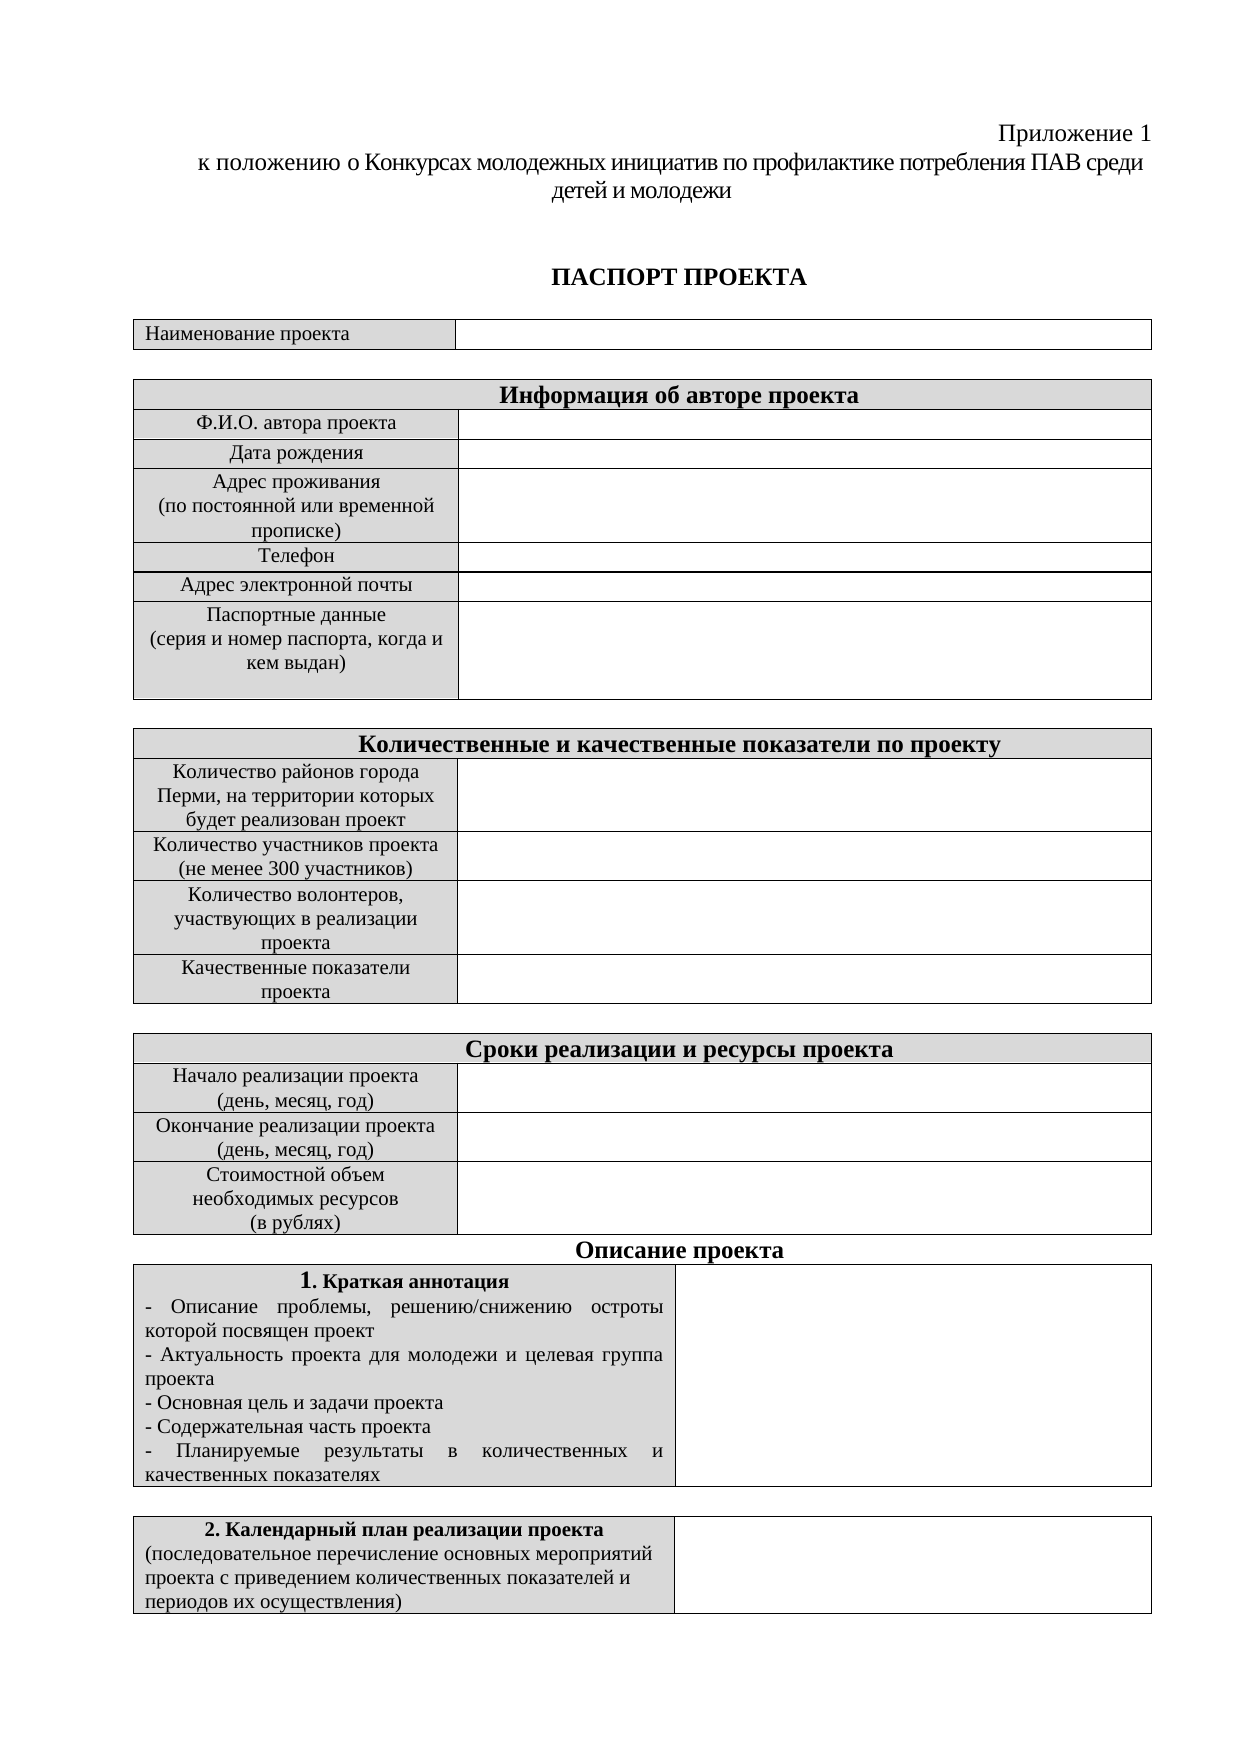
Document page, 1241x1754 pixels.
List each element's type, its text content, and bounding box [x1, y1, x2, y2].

table_cell [458, 832, 1151, 880]
table_cell [459, 573, 1151, 601]
table_cell Стоимостной объем необходимых ресурсов (в рублях) [134, 1162, 457, 1234]
text Описание проекта [133, 1235, 1152, 1264]
table_cell Окончание реализации проекта (день, месяц, год) [134, 1113, 457, 1161]
table_cell Телефон [134, 543, 458, 571]
table_header [676, 1265, 1151, 1486]
table_cell Количество участников проекта (не менее 300 участников) [134, 832, 457, 880]
table_cell [458, 1113, 1151, 1161]
table_cell [458, 955, 1151, 1003]
text к положению о Конкурсах молодежных инициатив по профилактике потребления ПАВ среди детей и молодежи [133, 147, 1152, 204]
table_cell [459, 543, 1151, 571]
table_cell Адрес проживания (по постоянной или временной прописке) [134, 469, 458, 542]
table_header Количественные и качественные показатели по проекту [134, 729, 1151, 758]
table_cell [458, 759, 1151, 831]
table_cell [459, 602, 1151, 698]
table_cell Адрес электронной почты [134, 573, 458, 601]
table_cell [458, 881, 1151, 954]
table_cell Количество районов города Перми, на территории которых будет реализован проект [134, 759, 457, 831]
table_cell Паспортные данные (серия и номер паспорта, когда и кем выдан) [134, 602, 458, 698]
table_header Информация об авторе проекта [134, 380, 1151, 409]
table_header Сроки реализации и ресурсы проекта [134, 1034, 1151, 1062]
table_cell [459, 440, 1151, 468]
table_cell [458, 1162, 1151, 1234]
text Приложение 1 [133, 118, 1152, 147]
table_cell Количество волонтеров, участвующих в реализации проекта [134, 881, 457, 954]
table_cell [459, 410, 1151, 438]
table_cell Начало реализации проекта (день, месяц, год) [134, 1064, 457, 1112]
table_header 2. Календарный план реализации проекта (последовательное перечисление основных мероприятий проекта с приведением количественных показателей и периодов их осуществления) [134, 1517, 674, 1613]
table_cell [458, 1064, 1151, 1112]
table_cell Качественные показатели проекта [134, 955, 457, 1003]
table_header 1. Краткая аннотация - Описание проблемы, решению/снижению остроты которой посвящен проект - Актуальность проекта для молодежи и целевая группа проекта - Основная цель и задачи проекта - Содержательная часть проекта - Планируемые результаты в количественных и качественных показателях [134, 1265, 675, 1486]
table_header [675, 1517, 1151, 1613]
table_cell [459, 469, 1151, 542]
text ПАСПОРТ ПРОЕКТА [133, 262, 1152, 291]
table_header Наименование проекта [134, 320, 455, 349]
table_cell Ф.И.О. автора проекта [134, 410, 458, 438]
table_header [456, 320, 1151, 349]
table_cell Дата рождения [134, 440, 458, 468]
